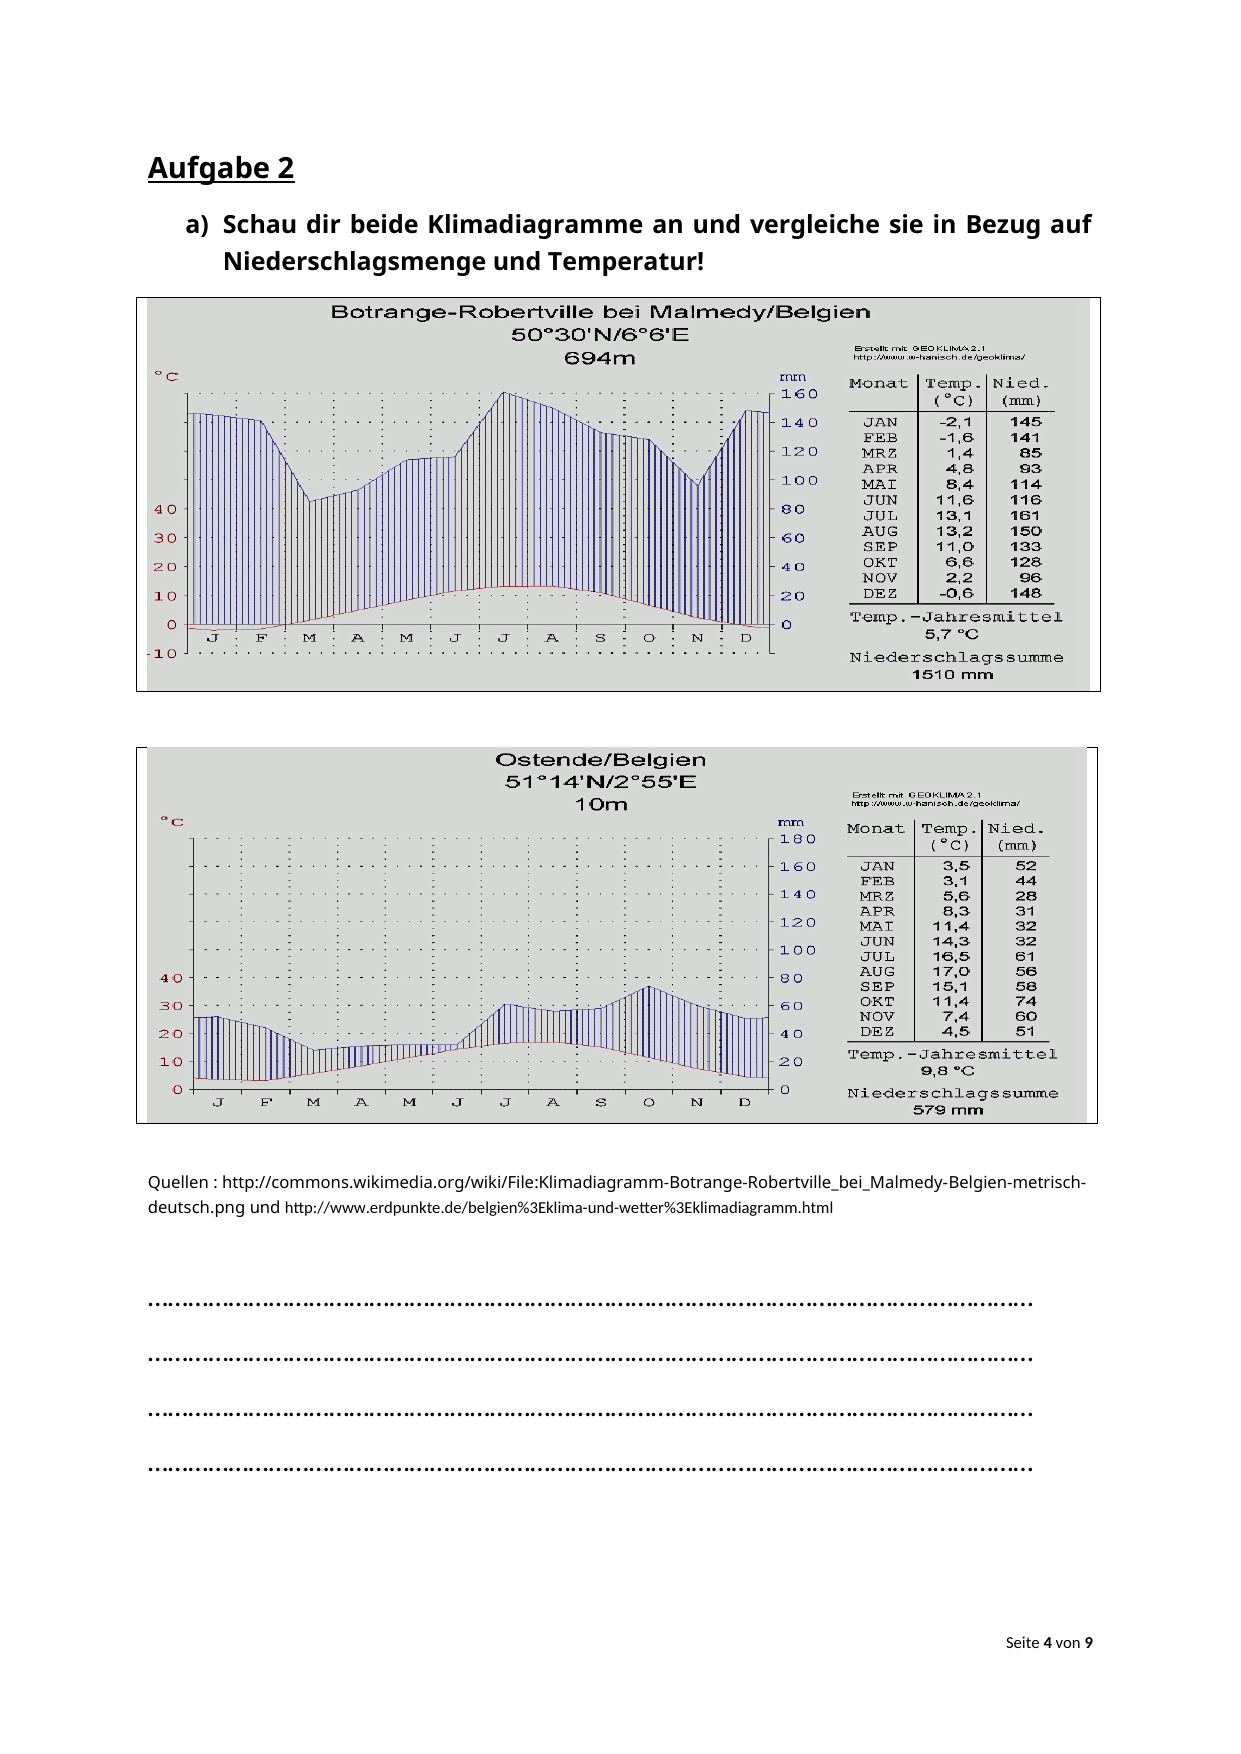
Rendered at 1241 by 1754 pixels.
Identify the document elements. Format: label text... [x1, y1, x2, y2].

table_header [1087, 748, 1097, 1123]
table_header [1090, 298, 1100, 691]
picture [147, 298, 1090, 691]
text Quellen : http://commons.wikimedia.org/wiki/File:Klimadiagramm-Botrange-Robertville_bei_Malmedy-Belgien-metrisch-deutsch.png und http://www.erdpunkte.de/belgien%3Eklima-und-wetter%3Eklimadiagramm.html [148, 1171, 1093, 1218]
text …………………………………………………………………………………………………………………… [148, 1278, 1093, 1313]
text …………………………………………………………………………………………………………………… [148, 1443, 1093, 1479]
list Schau dir beide Klimadiagramme an und vergleiche sie in Bezug auf Niederschlagsmenge und Temperatur! [185, 207, 1093, 278]
text Aufgabe 2 [148, 148, 1093, 187]
table_header [137, 298, 147, 691]
picture [147, 747, 1087, 1123]
text …………………………………………………………………………………………………………………… [148, 1333, 1093, 1368]
table_header [137, 748, 147, 1123]
text …………………………………………………………………………………………………………………… [148, 1388, 1093, 1424]
